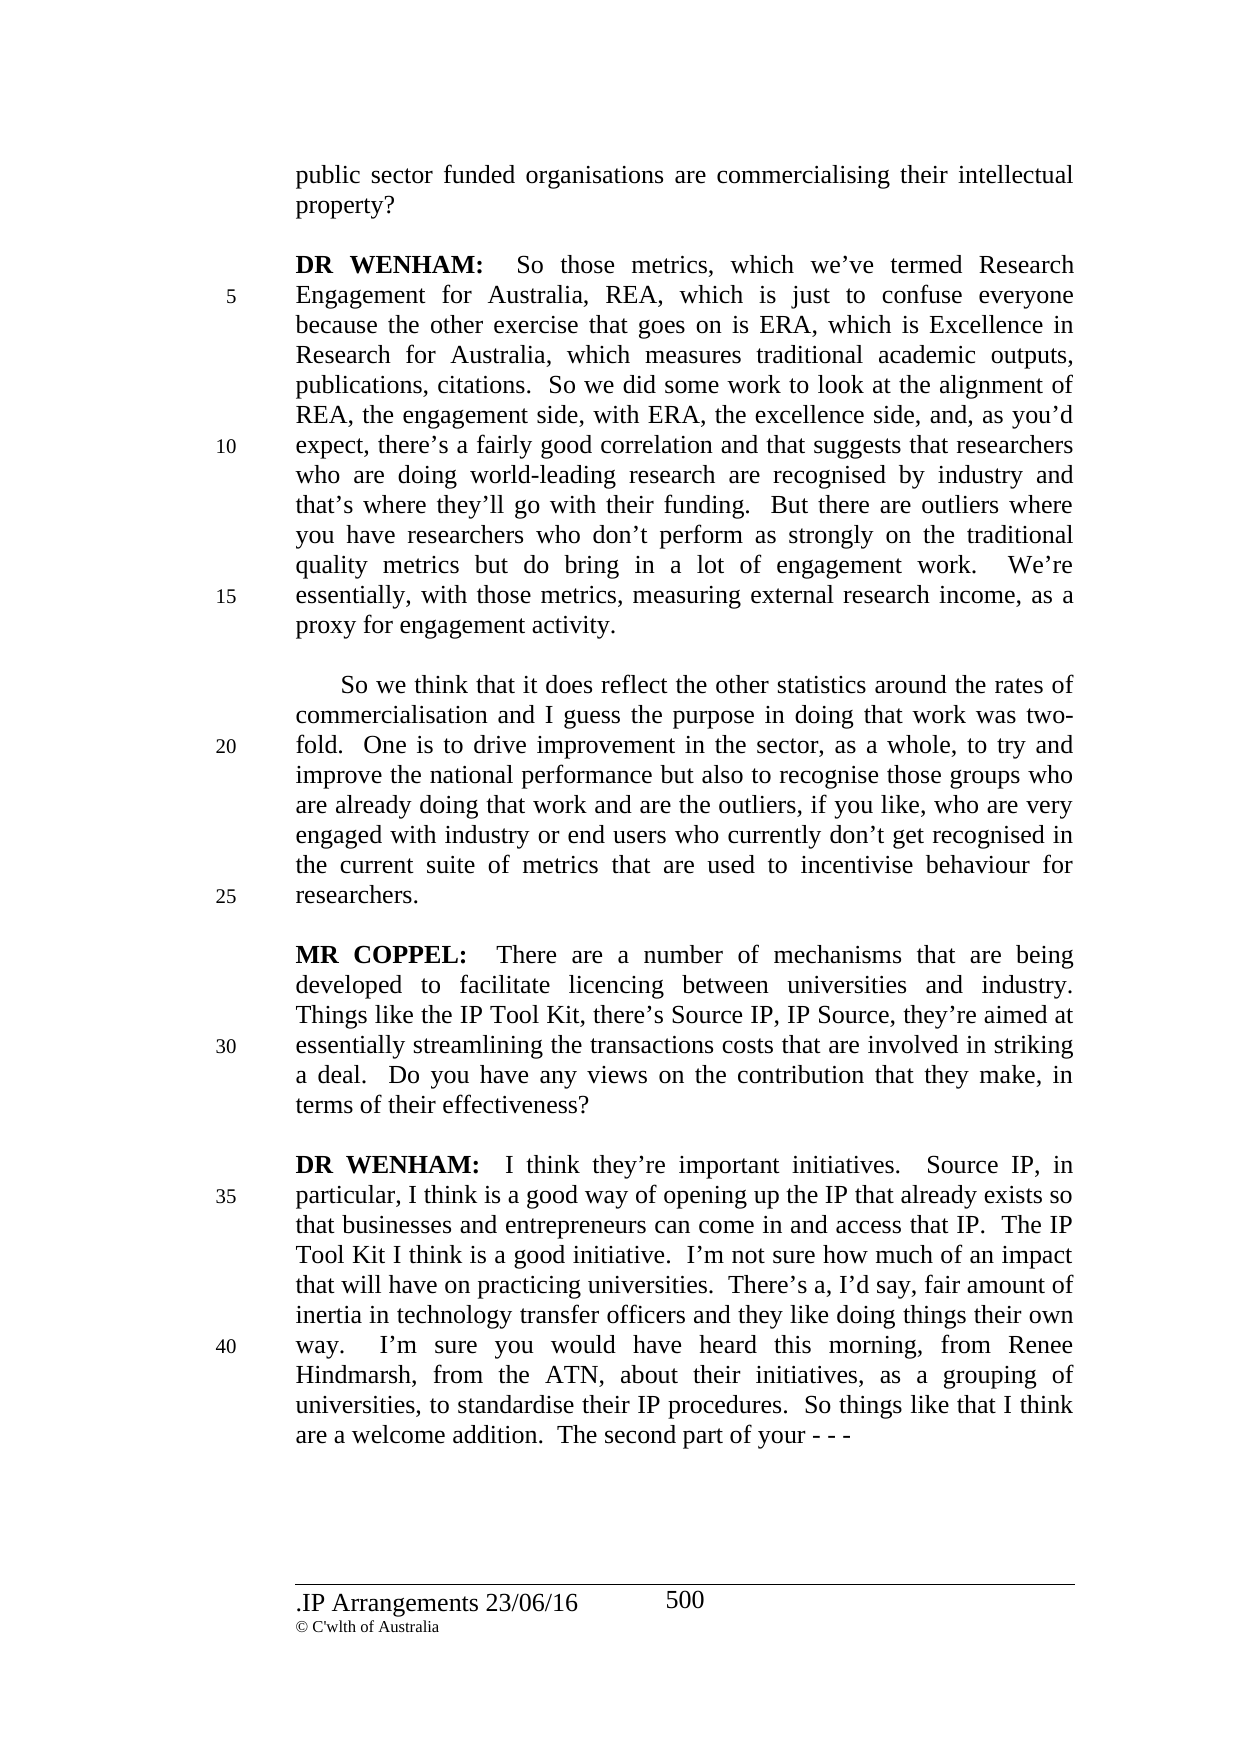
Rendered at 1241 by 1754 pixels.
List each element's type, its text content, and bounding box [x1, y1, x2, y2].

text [295, 159, 1075, 219]
text So we think that it does reflect the other statistics around the rates of commercialisation and I guess the purpose in doing that work was two-fold. One is to drive improvement in the sector, as a whole, to try and improve the national performance but also to recognise those groups who are already doing that work and are the outliers, if you like, who are very engaged with industry or end users who currently don’t get recognised in the current suite of metrics that are used to incentivise behaviour for researchers. [295, 669, 1075, 909]
text MR COPPEL: There are a number of mechanisms that are being developed to facilitate licencing between universities and industry. Things like the IP Tool Kit, there’s Source IP, IP Source, they’re aimed at essentially streamlining the transactions costs that are involved in striking a deal. Do you have any views on the contribution that they make, in terms of their effectiveness? [295, 939, 1075, 1119]
text DR WENHAM: So those metrics, which we’ve termed Research Engagement for Australia, REA, which is just to confuse everyone because the other exercise that goes on is ERA, which is Excellence in Research for Australia, which measures traditional academic outputs, publications, citations. So we did some work to look at the alignment of REA, the engagement side, with ERA, the excellence side, and, as you’d expect, there’s a fairly good correlation and that suggests that researchers who are doing world-leading research are recognised by industry and that’s where they’ll go with their funding. But there are outliers where you have researchers who don’t perform as strongly on the traditional quality metrics but do bring in a lot of engagement work. We’re essentially, with those metrics, measuring external research income, as a proxy for engagement activity. [295, 249, 1075, 639]
text DR WENHAM: I think they’re important initiatives. Source IP, in particular, I think is a good way of opening up the IP that already exists so that businesses and entrepreneurs can come in and access that IP. The IP Tool Kit I think is a good initiative. I’m not sure how much of an impact that will have on practicing universities. There’s a, I’d say, fair amount of inertia in technology transfer officers and they like doing things their own way. I’m sure you would have heard this morning, from Renee Hindmarsh, from the ATN, about their initiatives, as a grouping of universities, to standardise their IP procedures. So things like that I think are a welcome addition. The second part of your - - - [295, 1149, 1075, 1449]
